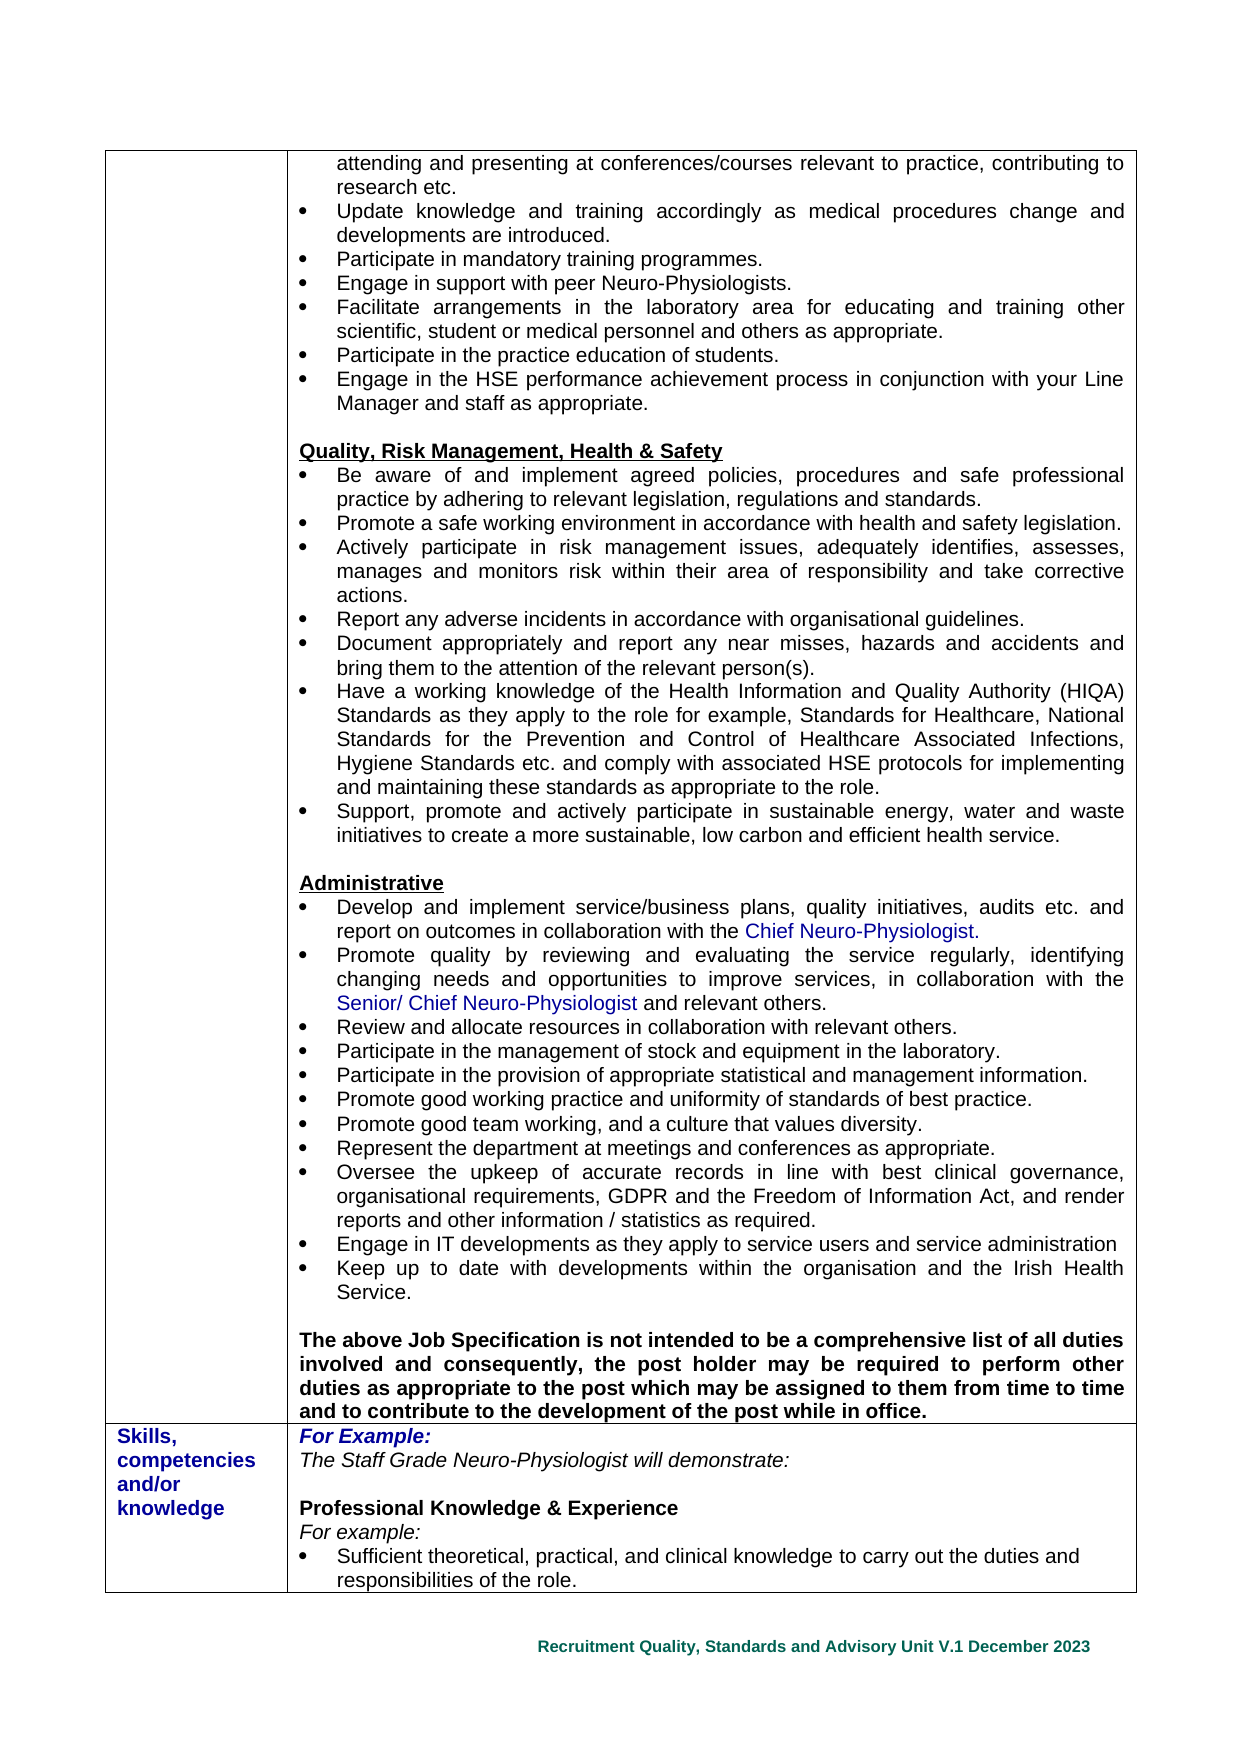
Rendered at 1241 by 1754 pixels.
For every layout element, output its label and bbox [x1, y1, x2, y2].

table_cell [288, 1424, 1136, 1592]
table_cell [106, 1424, 287, 1592]
table_cell [106, 151, 287, 1423]
table_cell [288, 151, 1136, 1423]
